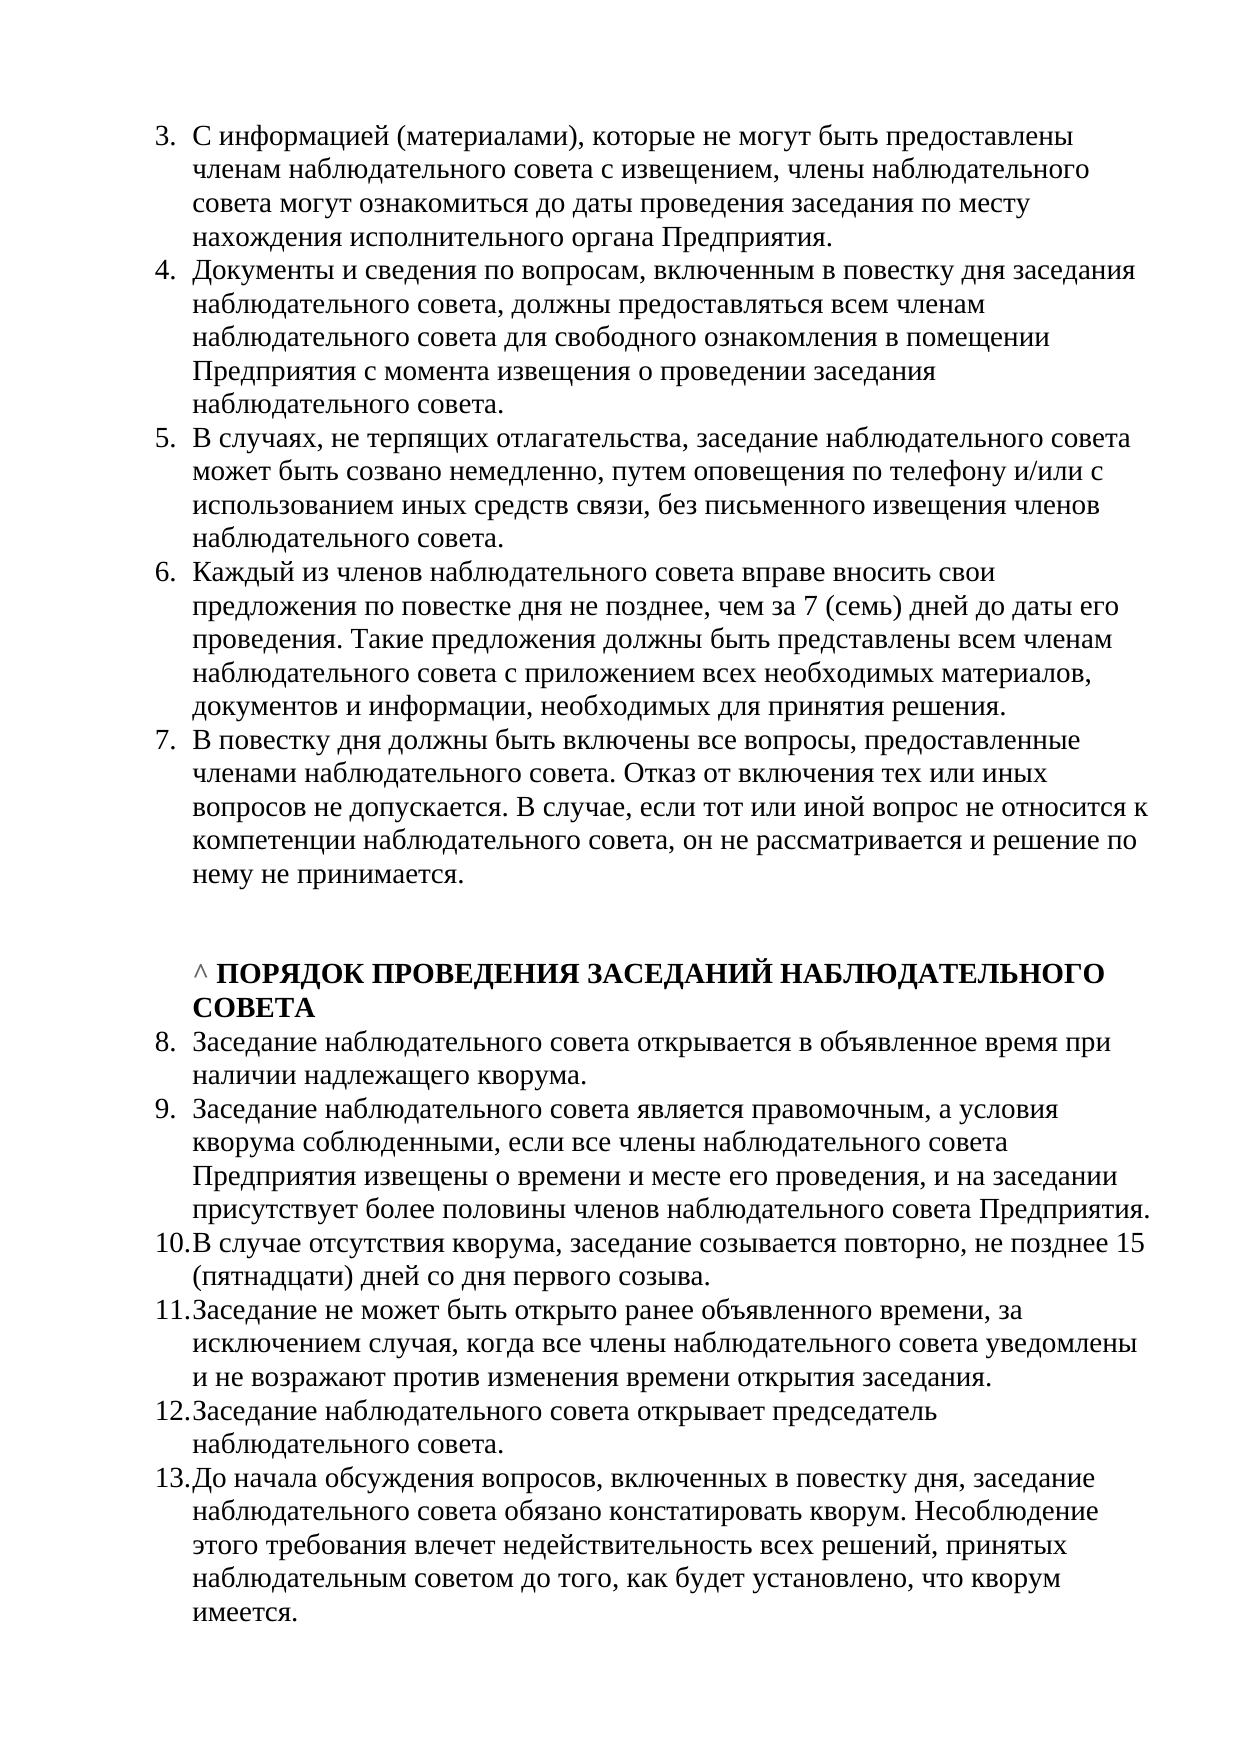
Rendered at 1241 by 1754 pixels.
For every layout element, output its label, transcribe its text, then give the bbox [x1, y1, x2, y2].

list Заседание наблюдательного совета открывается в объявленное время при наличии надлежащего кворума. [154, 1024, 1152, 1091]
list С информацией (материалами), которые не могут быть предоставлены членам наблюдательного совета с извещением, члены наблюдательного совета могут ознакомиться до даты проведения заседания по месту нахождения исполнительного органа Предприятия. [154, 118, 1152, 252]
list До начала обсуждения вопросов, включенных в повестку дня, заседание наблюдательного совета обязано констатировать кворум. Несоблюдение этого требования влечет недействительность всех решений, принятых наблюдательным советом до того, как будет установлено, что кворум имеется. [154, 1460, 1152, 1627]
list Заседание наблюдательного совета является правомочным, а условия кворума соблюденными, если все члены наблюдательного совета Предприятия извещены о времени и месте его проведения, и на заседании присутствует более половины членов наблюдательного совета Предприятия. [154, 1091, 1152, 1225]
list Каждый из членов наблюдательного совета вправе вносить свои предложения по повестке дня не позднее, чем за 7 (семь) дней до даты его проведения. Такие предложения должны быть представлены всем членам наблюдательного совета с приложением всех необходимых материалов, документов и информации, необходимых для принятия решения. [154, 554, 1152, 722]
list Документы и сведения по вопросам, включенным в повестку дня заседания наблюдательного совета, должны предоставляться всем членам наблюдательного совета для свободного ознакомления в помещении Предприятия с момента извещения о проведении заседания наблюдательного совета. [154, 252, 1152, 420]
list В случаях, не терпящих отлагательства, заседание наблюдательного совета может быть созвано немедленно, путем оповещения по телефону и/или с использованием иных средств связи, без письменного извещения членов наблюдательного совета. [154, 420, 1152, 554]
text ^ ПОРЯДОК ПРОВЕДЕНИЯ ЗАСЕДАНИЙ НАБЛЮДАТЕЛЬНОГО СОВЕТА [192, 923, 1152, 1024]
list Заседание не может быть открыто ранее объявленного времени, за исключением случая, когда все члены наблюдательного совета уведомлены и не возражают против изменения времени открытия заседания. [154, 1292, 1152, 1393]
list В случае отсутствия кворума, заседание созывается повторно, не позднее 15 (пятнадцати) дней со дня первого созыва. [154, 1225, 1152, 1292]
list Заседание наблюдательного совета открывает председатель наблюдательного совета. [154, 1393, 1152, 1460]
list В повестку дня должны быть включены все вопросы, предоставленные членами наблюдательного совета. Отказ от включения тех или иных вопросов не допускается. В случае, если тот или иной вопрос не относится к компетенции наблюдательного совета, он не рассматривается и решение по нему не принимается. [154, 722, 1152, 889]
